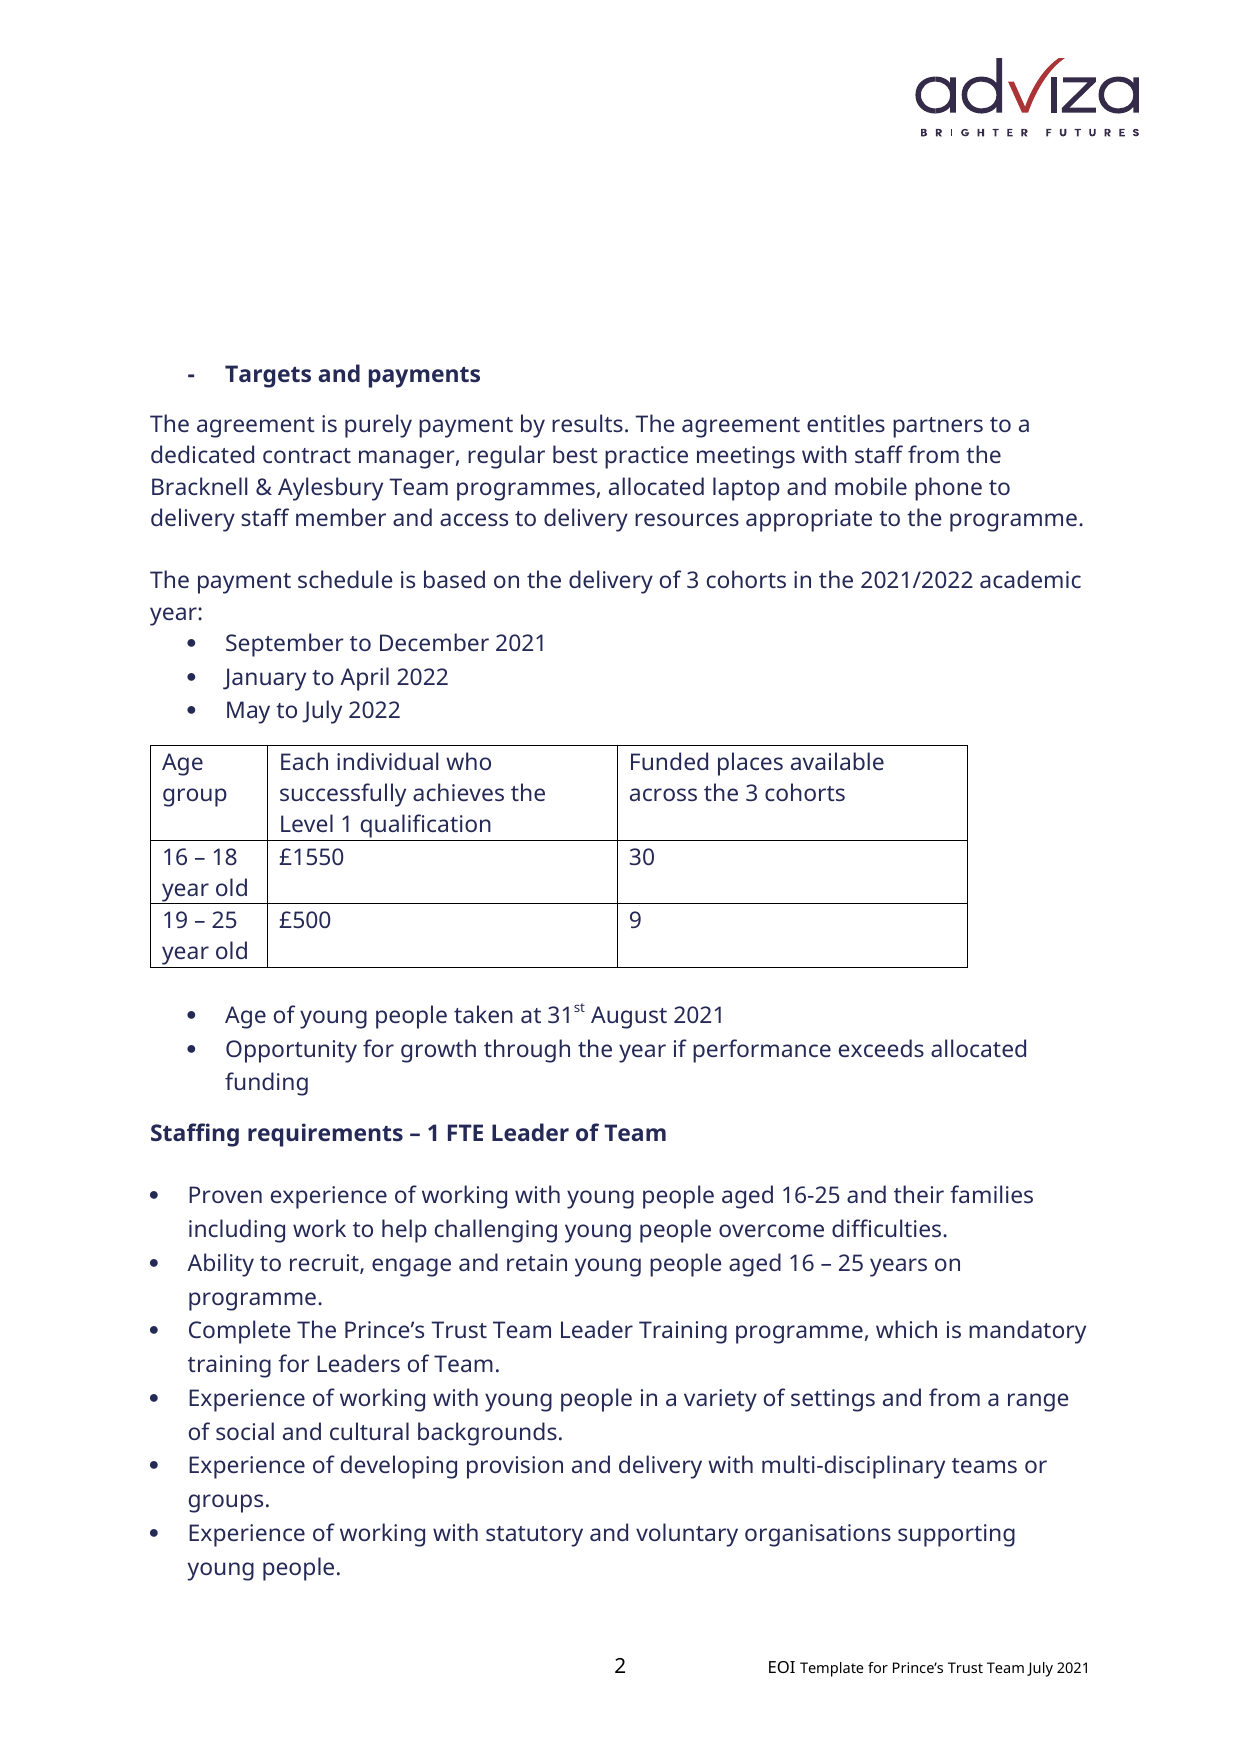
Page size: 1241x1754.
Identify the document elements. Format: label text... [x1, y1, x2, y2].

table_cell 16 – 18 year old [151, 841, 267, 903]
text The agreement is purely payment by results. The agreement entitles partners to a dedicated contract manager, regular best practice meetings with staff from the Bracknell & Aylesbury Team programmes, allocated laptop and mobile phone to delivery staff member and access to delivery resources appropriate to the programme. [150, 408, 1090, 533]
table_cell £500 [268, 904, 617, 967]
text Staffing requirements – 1 FTE Leader of Team [150, 1117, 1090, 1148]
table_header Age group [151, 746, 267, 839]
list January to April 2022 [187, 661, 1090, 692]
list Opportunity for growth through the year if performance exceeds allocated funding [187, 1033, 1090, 1098]
list Experience of developing provision and delivery with multi-disciplinary teams or groups. [150, 1449, 1090, 1514]
table_cell 30 [618, 841, 967, 903]
text The payment schedule is based on the delivery of 3 cohorts in the 2021/2022 academic year: [150, 564, 1090, 627]
list Ability to recruit, engage and retain young people aged 16 – 25 years on programme. [150, 1247, 1090, 1312]
list Proven experience of working with young people aged 16-25 and their families including work to help challenging young people overcome difficulties. [150, 1179, 1090, 1244]
list Age of young people taken at 31st August 2021 [187, 999, 1090, 1030]
table_cell £1550 [268, 841, 617, 903]
list Experience of working with young people in a variety of settings and from a range of social and cultural backgrounds. [150, 1382, 1090, 1447]
list September to December 2021 [187, 627, 1090, 658]
list Experience of working with statutory and voluntary organisations supporting young people. [150, 1517, 1090, 1582]
list May to July 2022 [187, 694, 1090, 726]
table_cell 9 [618, 904, 967, 967]
list Targets and payments [187, 358, 1090, 389]
list Complete The Prince’s Trust Team Leader Training programme, which is mandatory training for Leaders of Team. [150, 1314, 1090, 1379]
table_header Each individual who successfully achieves the Level 1 qualification [268, 746, 617, 839]
table_header Funded places available across the 3 cohorts [618, 746, 967, 839]
table_cell 19 – 25 year old [151, 904, 267, 967]
